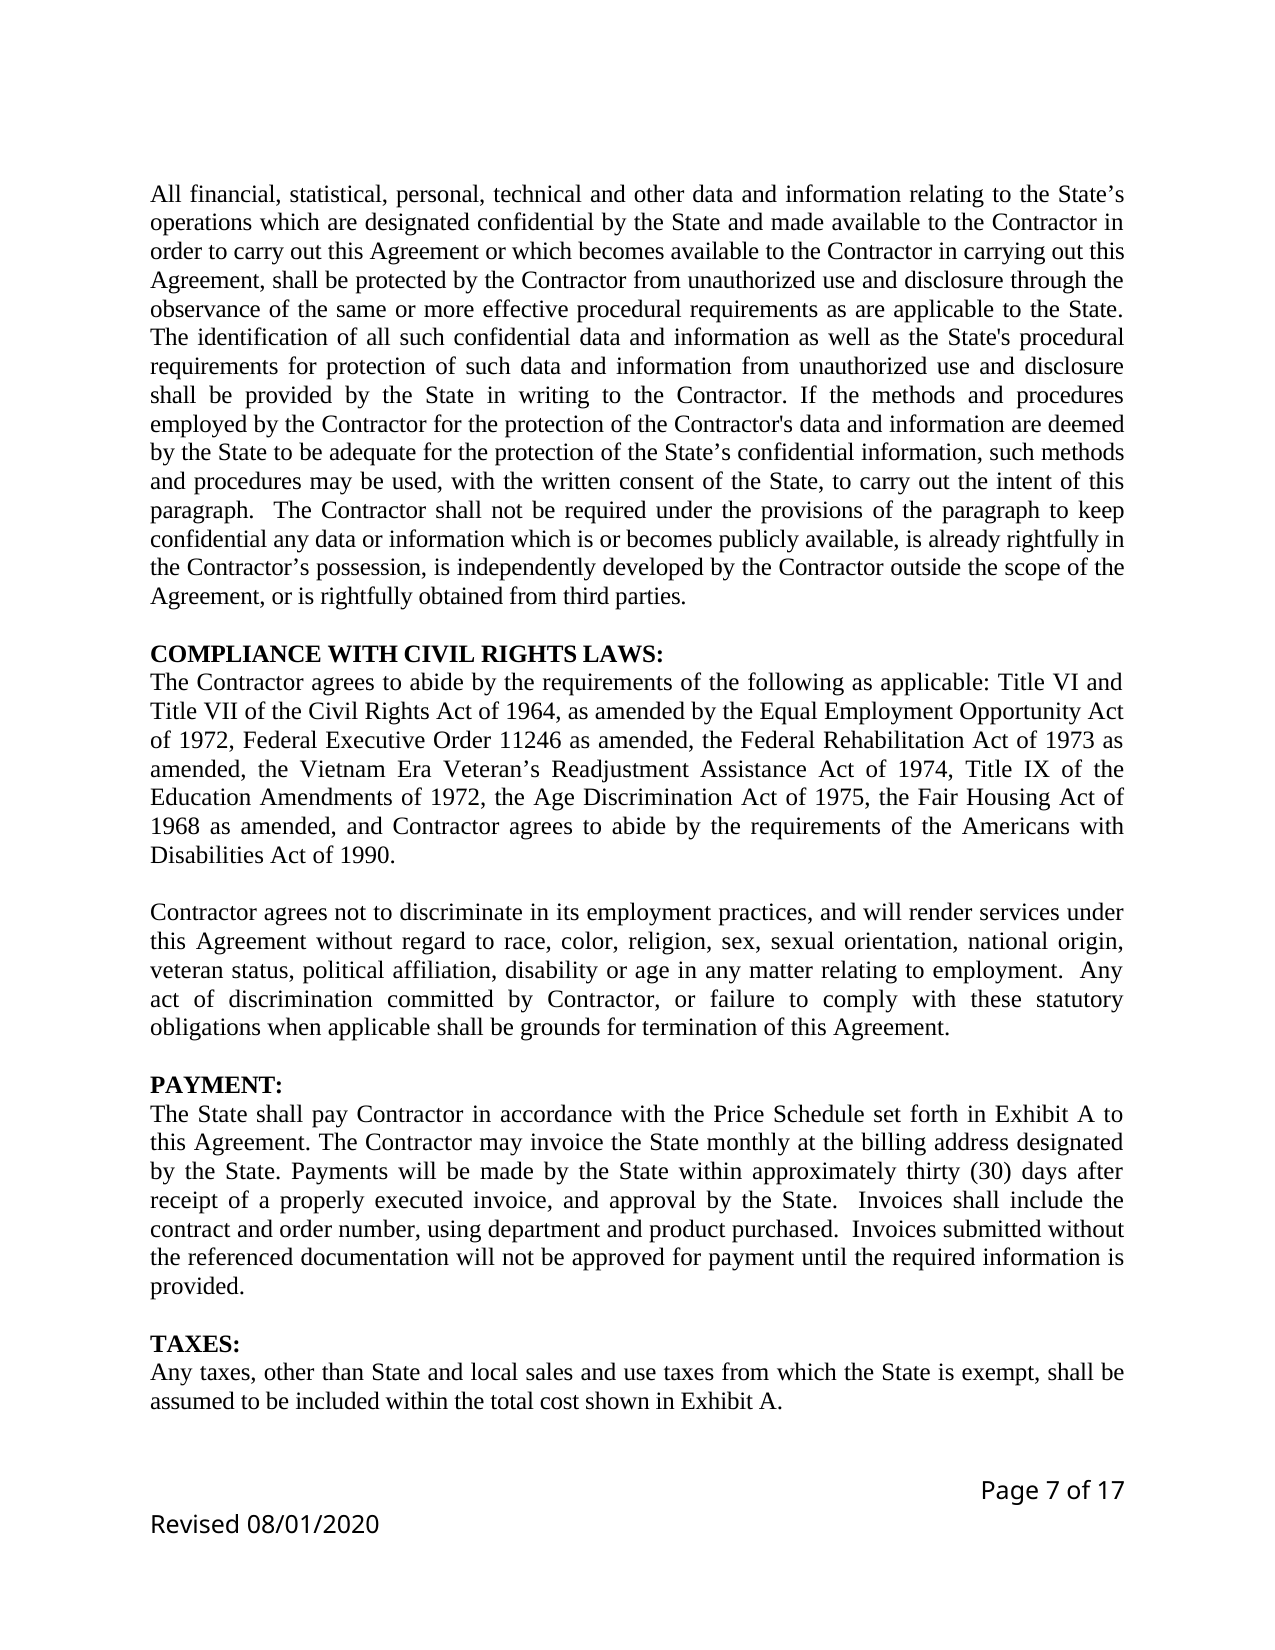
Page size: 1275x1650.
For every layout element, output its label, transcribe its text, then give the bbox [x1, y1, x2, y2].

text COMPLIANCE WITH CIVIL RIGHTS LAWS: [150, 639, 1125, 667]
text The Contractor agrees to abide by the requirements of the following as applicable: Title VI and Title VII of the Civil Rights Act of 1964, as amended by the Equal Employment Opportunity Act of 1972, Federal Executive Order 11246 as amended, the Federal Rehabilitation Act of 1973 as amended, the Vietnam Era Veteran’s Readjustment Assistance Act of 1974, Title IX of the Education Amendments of 1972, the Age Discrimination Act of 1975, the Fair Housing Act of 1968 as amended, and Contractor agrees to abide by the requirements of the Americans with Disabilities Act of 1990. [150, 667, 1125, 869]
text TAXES: [150, 1329, 1125, 1357]
text The State shall pay Contractor in accordance with the Price Schedule set forth in Exhibit A to this Agreement. The Contractor may invoice the State monthly at the billing address designated by the State. Payments will be made by the State within approximately thirty (30) days after receipt of a properly executed invoice, and approval by the State. Invoices shall include the contract and order number, using department and product purchased. Invoices submitted without the referenced documentation will not be approved for payment until the required information is provided. [150, 1099, 1125, 1300]
text PAYMENT: [150, 1070, 1125, 1099]
text All financial, statistical, personal, technical and other data and information relating to the State’s operations which are designated confidential by the State and made available to the Contractor in order to carry out this Agreement or which becomes available to the Contractor in carrying out this Agreement, shall be protected by the Contractor from unauthorized use and disclosure through the observance of the same or more effective procedural requirements as are applicable to the State. The identification of all such confidential data and information as well as the State's procedural requirements for protection of such data and information from unauthorized use and disclosure shall be provided by the State in writing to the Contractor. If the methods and procedures employed by the Contractor for the protection of the Contractor's data and information are deemed by the State to be adequate for the protection of the State’s confidential information, such methods and procedures may be used, with the written consent of the State, to carry out the intent of this paragraph. The Contractor shall not be required under the provisions of the paragraph to keep confidential any data or information which is or becomes publicly available, is already rightfully in the Contractor’s possession, is independently developed by the Contractor outside the scope of the Agreement, or is rightfully obtained from third parties. [150, 179, 1125, 610]
text Contractor agrees not to discriminate in its employment practices, and will render services under this Agreement without regard to race, color, religion, sex, sexual orientation, national origin, veteran status, political affiliation, disability or age in any matter relating to employment. Any act of discrimination committed by Contractor, or failure to comply with these statutory obligations when applicable shall be grounds for termination of this Agreement. [150, 897, 1125, 1041]
text Any taxes, other than State and local sales and use taxes from which the State is exempt, shall be assumed to be included within the total cost shown in Exhibit A. [150, 1357, 1125, 1415]
